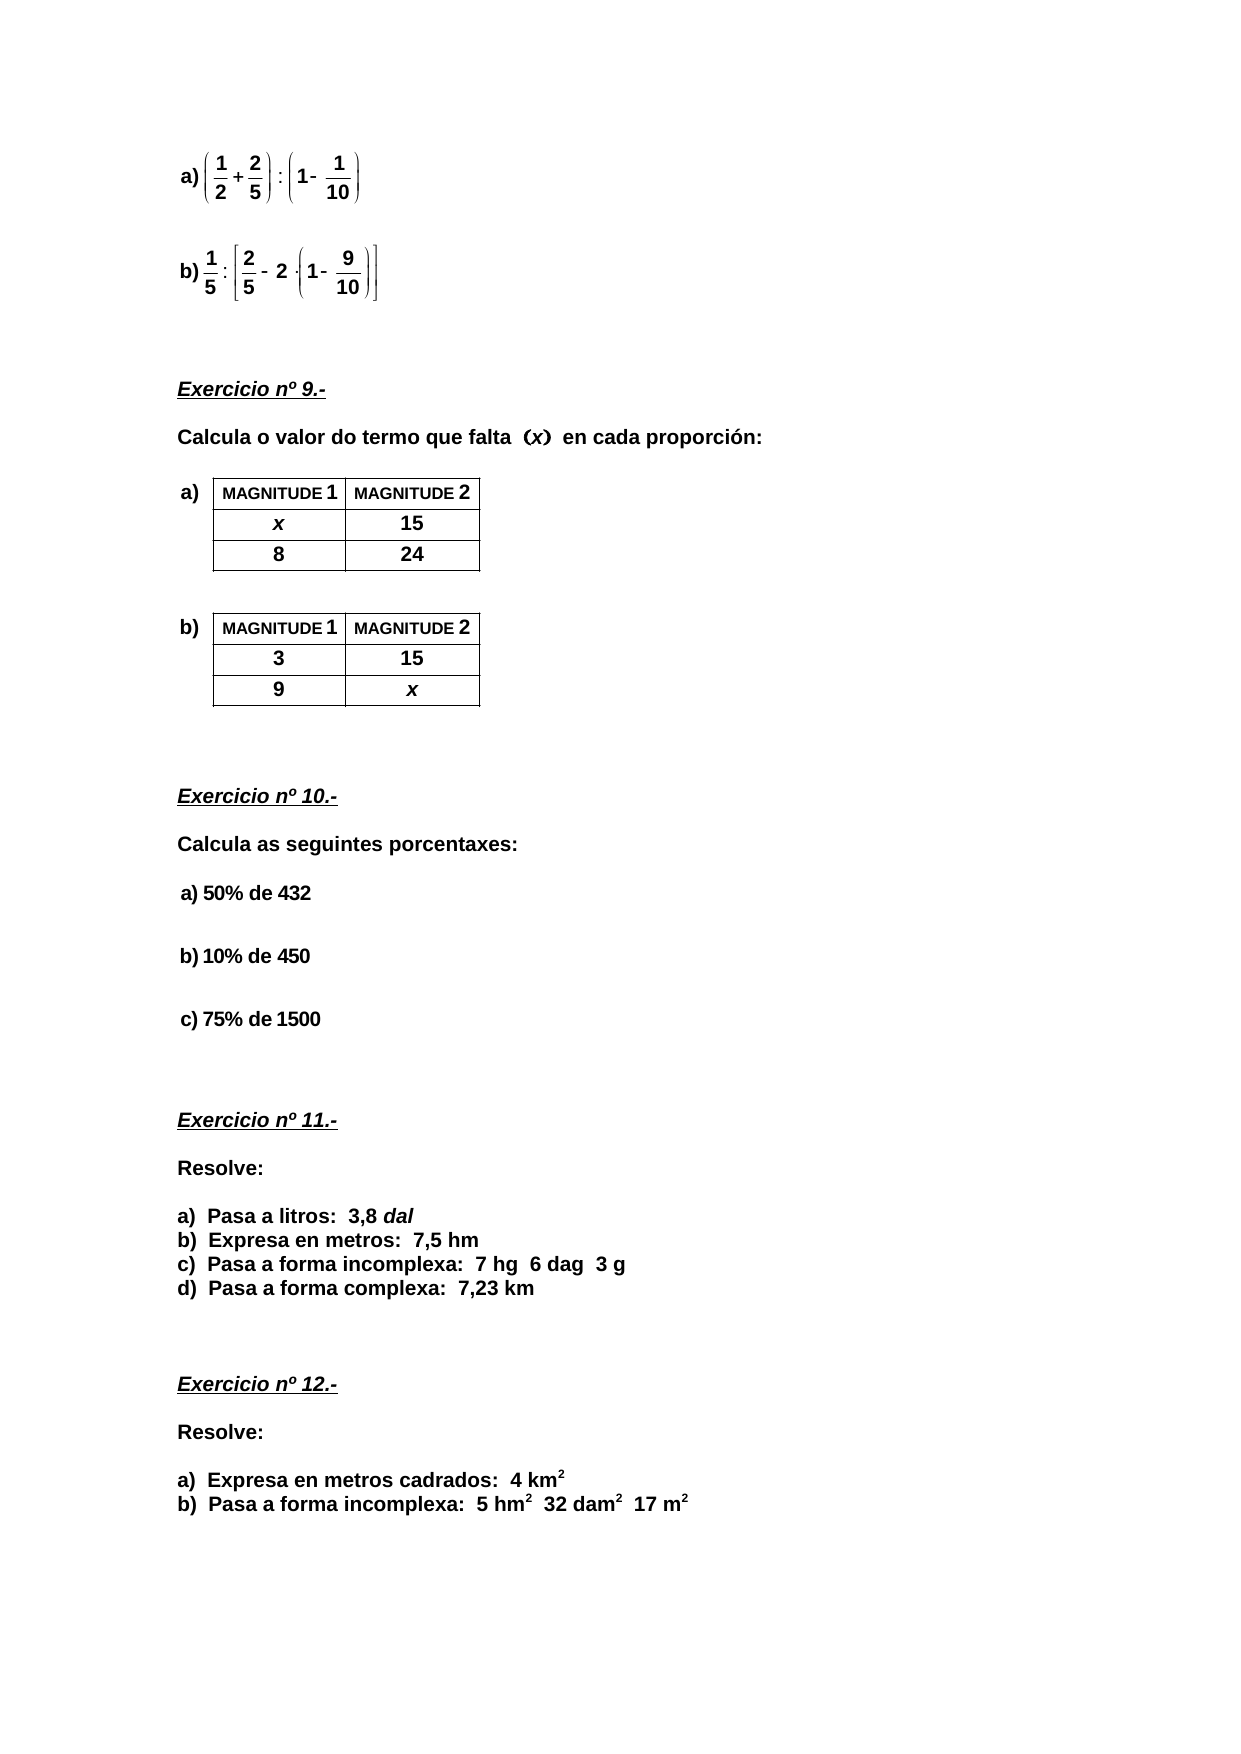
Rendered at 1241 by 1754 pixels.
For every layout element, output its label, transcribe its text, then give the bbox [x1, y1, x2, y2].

text Calcula o valor do termo que falta x en cada proporción: [177, 425, 1063, 449]
text a) Pasa a litros: 3,8 dal [177, 1204, 1063, 1228]
text d) Pasa a forma complexa: 7,23 km [177, 1276, 1063, 1300]
text Calcula as seguintes porcentaxes: [177, 832, 1063, 856]
text b) Pasa a forma incomplexa: 5 hm2 32 dam2 17 m2 [177, 1491, 1063, 1515]
text Resolve: [177, 1419, 1063, 1443]
text Exercicio nº 9.- [177, 377, 1063, 401]
text Exercicio nº 12.- [177, 1372, 1063, 1396]
text Exercicio nº 10.- [177, 784, 1063, 808]
text Resolve: [177, 1156, 1063, 1180]
text b) Expresa en metros: 7,5 hm [177, 1228, 1063, 1252]
text c) Pasa a forma incomplexa: 7 hg 6 dag 3 g [177, 1252, 1063, 1276]
text a) Expresa en metros cadrados: 4 km2 [177, 1467, 1063, 1491]
text Exercicio nº 11.- [177, 1108, 1063, 1132]
